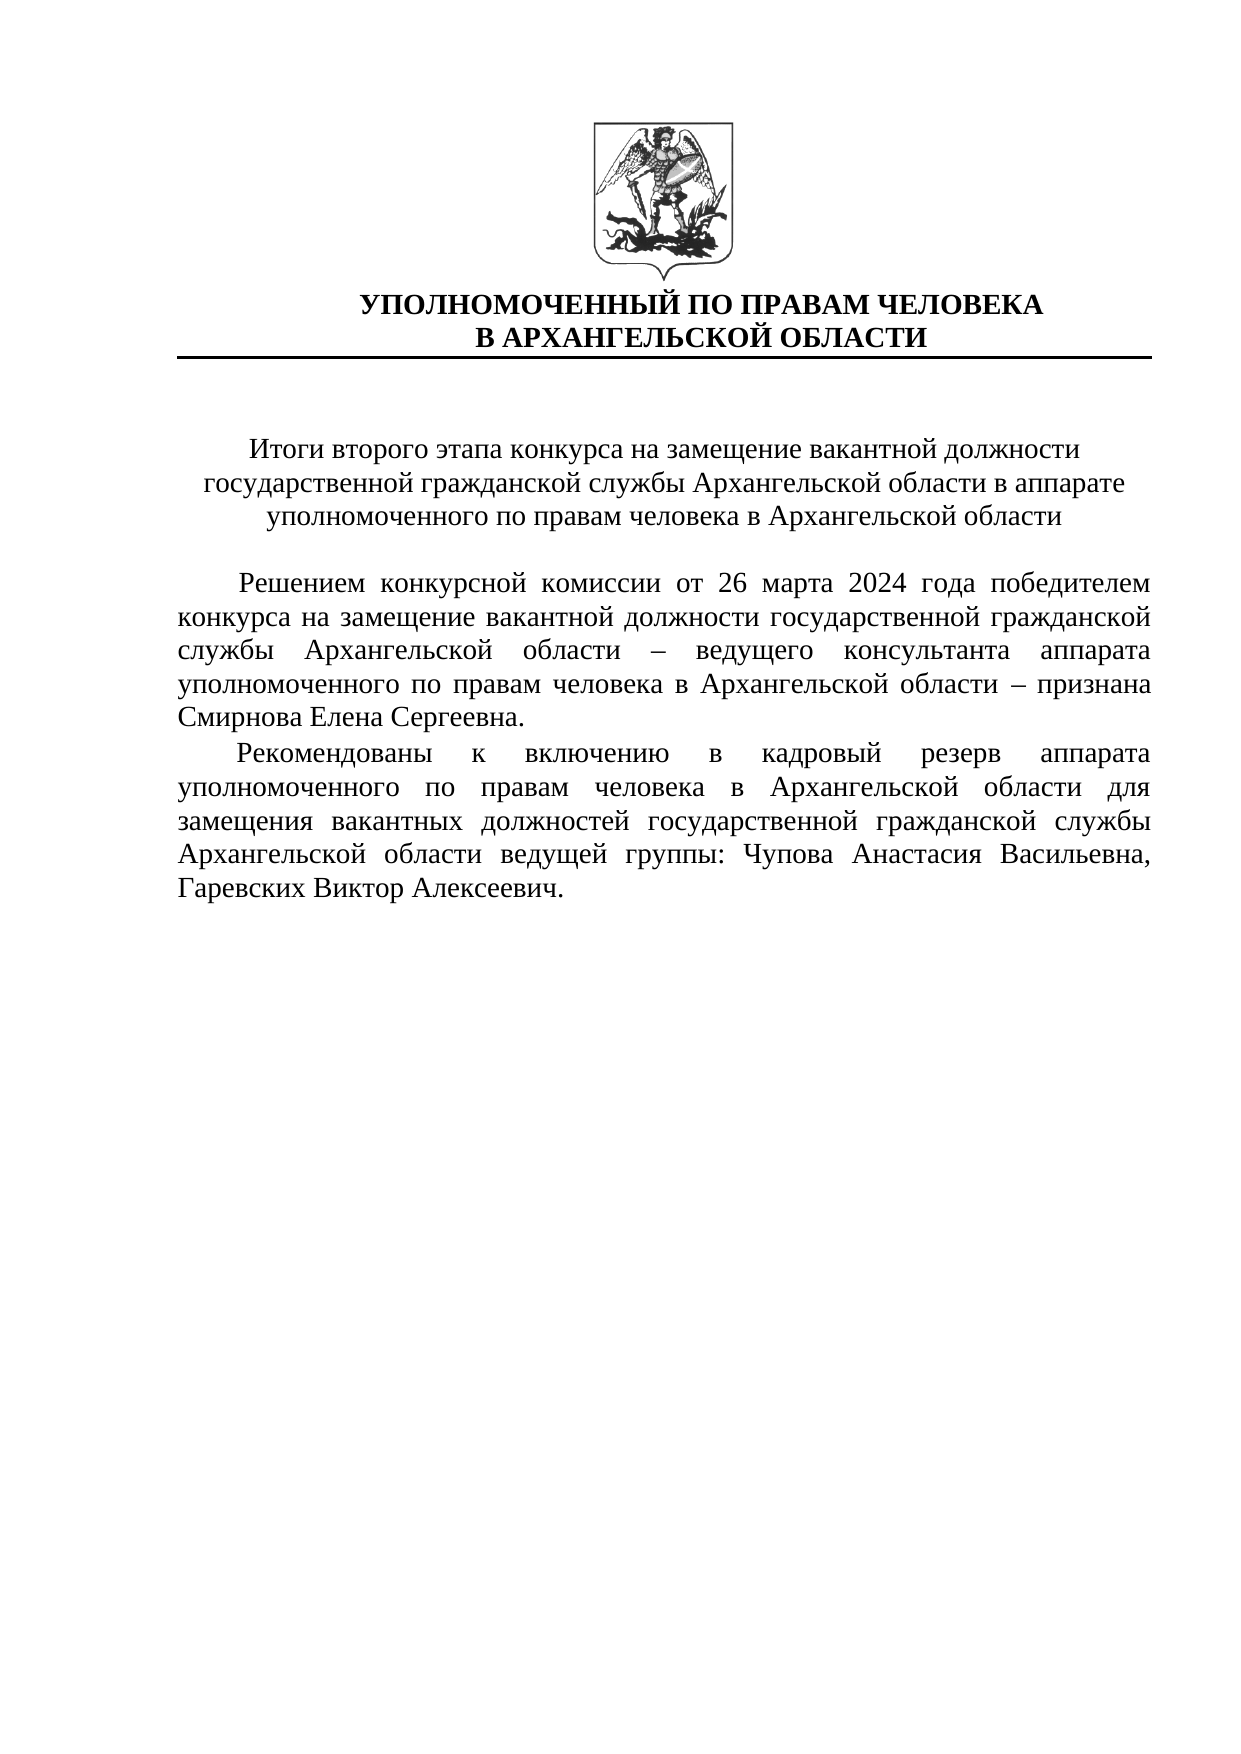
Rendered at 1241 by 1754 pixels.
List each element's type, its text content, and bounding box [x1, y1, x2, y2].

text Рекомендованы к включению в кадровый резерв аппарата уполномоченного по правам человека в Архангельской области для замещения вакантных должностей государственной гражданской службы Архангельской области ведущей группы: Чупова Анастасия Васильевна, Гаревских Виктор Алексеевич. [177, 736, 1152, 904]
text УПОЛНОМОЧЕННЫЙ ПО ПРАВАМ ЧЕЛОВЕКА [177, 287, 1152, 320]
text В АРХАНГЕЛЬСКОЙ ОБЛАСТИ [177, 320, 1152, 356]
text Решением конкурсной комиссии от 26 марта 2024 года победителем конкурса на замещение вакантной должности государственной гражданской службы Архангельской области – ведущего консультанта аппарата уполномоченного по правам человека в Архангельской области – признана Смирнова Елена Сергеевна. [177, 565, 1152, 733]
text Итоги второго этапа конкурса на замещение вакантной должности государственной гражданской службы Архангельской области в аппарате уполномоченного по правам человека в Архангельской области [177, 431, 1152, 532]
